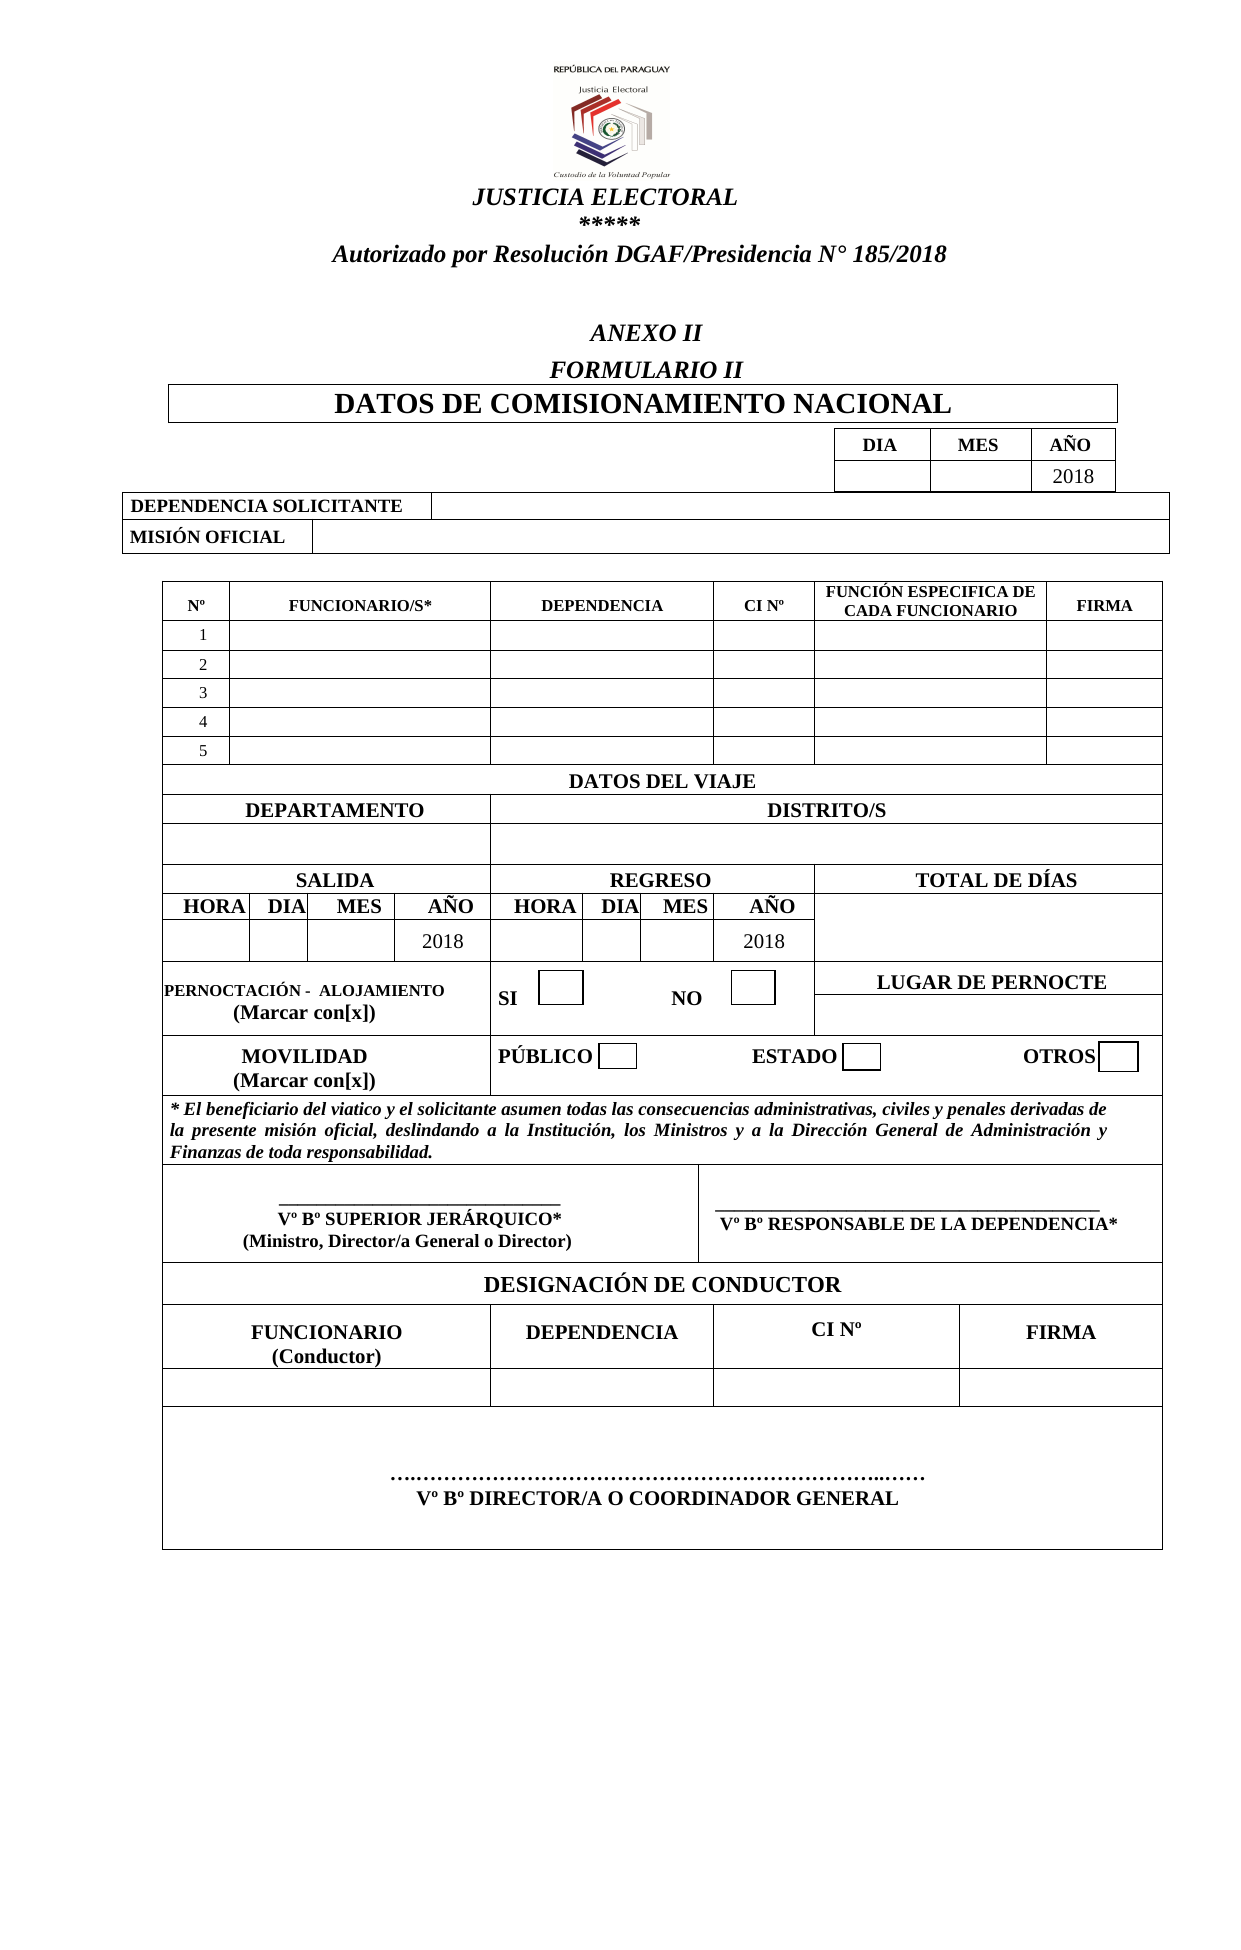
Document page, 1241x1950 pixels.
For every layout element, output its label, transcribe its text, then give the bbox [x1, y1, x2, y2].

table_cell REGRESO [491, 865, 814, 893]
table_cell [491, 651, 713, 678]
table_cell [960, 1369, 1162, 1406]
table_header DIA [835, 429, 930, 459]
table_cell SALIDA [163, 865, 490, 893]
table_cell LUGAR DE PERNOCTE [815, 962, 1162, 994]
table_cell MES [641, 894, 713, 919]
table_cell [815, 708, 1046, 736]
text FORMULARIO II [456, 355, 837, 383]
table_cell 2018 [1032, 461, 1115, 491]
table_cell [491, 708, 713, 736]
table_cell 5 [163, 737, 229, 764]
table_header CI Nº [714, 582, 814, 620]
table_header [432, 493, 1169, 518]
table_cell [163, 824, 490, 863]
table_cell 2018 [714, 920, 814, 961]
table_cell 2 [163, 651, 229, 678]
table_cell [491, 621, 713, 649]
table_cell [1047, 708, 1162, 736]
table_cell TOTAL DE DÍAS [815, 865, 1162, 893]
table_cell [230, 651, 490, 678]
picture [553, 61, 671, 181]
table_cell PERNOCTACIÓN - ALOJAMIENTO (Marcar con[x]) [163, 962, 490, 1035]
table_header MES [931, 429, 1031, 459]
table_cell [714, 708, 814, 736]
table_cell * El beneficiario del viatico y el solicitante asumen todas las consecuencias administrativas, civiles y penales derivadas de la presente misión oficial, deslindando a la Institución, los Ministros y a la Dirección General de Administración y Finanzas de toda responsabilidad. [163, 1096, 1162, 1164]
table_cell 3 [163, 679, 229, 707]
table_cell [491, 824, 1162, 863]
table_cell [230, 621, 490, 649]
table_cell [163, 920, 249, 961]
table_cell MISIÓN OFICIAL [123, 520, 312, 553]
table_cell [491, 737, 713, 764]
table_cell [714, 737, 814, 764]
table_header AÑO [1032, 429, 1115, 459]
table_cell [1047, 737, 1162, 764]
table_cell [815, 651, 1046, 678]
table_cell DEPENDENCIA [491, 1305, 713, 1368]
table_cell [491, 679, 713, 707]
table_cell [163, 1369, 490, 1406]
table_cell [1047, 651, 1162, 678]
table_cell SI NO [491, 962, 814, 1035]
table_header FIRMA [1047, 582, 1162, 620]
table_cell DIA [250, 894, 307, 919]
table_cell DESIGNACIÓN DE CONDUCTOR [163, 1263, 1162, 1304]
table_cell DIA [583, 894, 640, 919]
table_header DEPENDENCIA SOLICITANTE [123, 493, 431, 518]
table_cell HORA [163, 894, 249, 919]
table_cell [313, 520, 1169, 553]
table_cell [714, 679, 814, 707]
table_cell [491, 920, 582, 961]
table_cell [815, 995, 1162, 1035]
table_cell [815, 679, 1046, 707]
table_cell ______________________________ Vº Bº SUPERIOR JERÁRQUICO* (Ministro, Director/a General o Director) [163, 1165, 698, 1262]
table_cell 1 [163, 621, 229, 649]
table_cell DATOS DEL VIAJE [163, 765, 1162, 793]
table_cell DISTRITO/S [491, 795, 1162, 822]
table_cell MES [308, 894, 394, 919]
table_cell CI Nº [714, 1305, 959, 1368]
table_cell 4 [163, 708, 229, 736]
table_header DEPENDENCIA [491, 582, 713, 620]
table_cell DEPARTAMENTO [163, 795, 490, 822]
table_cell [835, 461, 930, 491]
text DATOS DE Comisionamiento Nacional [169, 385, 1117, 422]
table_cell [815, 894, 1162, 961]
table_cell PÚBLICO ESTADO OTROS [491, 1036, 1162, 1095]
table_cell [230, 737, 490, 764]
table_header Nº [163, 582, 229, 620]
table_cell [308, 920, 394, 961]
table_cell [714, 1369, 959, 1406]
table_cell HORA [491, 894, 582, 919]
table_cell [1047, 679, 1162, 707]
table_cell FIRMA [960, 1305, 1162, 1368]
table_cell 2018 [395, 920, 490, 961]
table_cell [583, 920, 640, 961]
table_cell [1047, 621, 1162, 649]
table_cell [714, 651, 814, 678]
table_cell _________________________________________ Vº Bº RESPONSABLE DE LA DEPENDENCIA* [699, 1165, 1162, 1262]
table_cell [714, 621, 814, 649]
table_header FUNCIONARIO/S* [230, 582, 490, 620]
table_header FUNCIÓN ESPECIFICA DE CADA FUNCIONARIO [815, 582, 1046, 620]
table_cell ….…………………………………………………………..…… Vº Bº DIRECTOR/A O COORDINADOR GENERAL [163, 1407, 1162, 1549]
table_cell AÑO [714, 894, 814, 919]
table_cell [230, 679, 490, 707]
text ANEXO II [456, 318, 837, 347]
table_cell [641, 920, 713, 961]
table_cell [815, 737, 1046, 764]
table_cell [250, 920, 307, 961]
table_cell [931, 461, 1031, 491]
table_cell [815, 621, 1046, 649]
table_cell MOVILIDAD (Marcar con[x]) [163, 1036, 490, 1095]
table_cell FUNCIONARIO (Conductor) [163, 1305, 490, 1368]
table_cell [491, 1369, 713, 1406]
table_cell AÑO [395, 894, 490, 919]
table_cell [230, 708, 490, 736]
